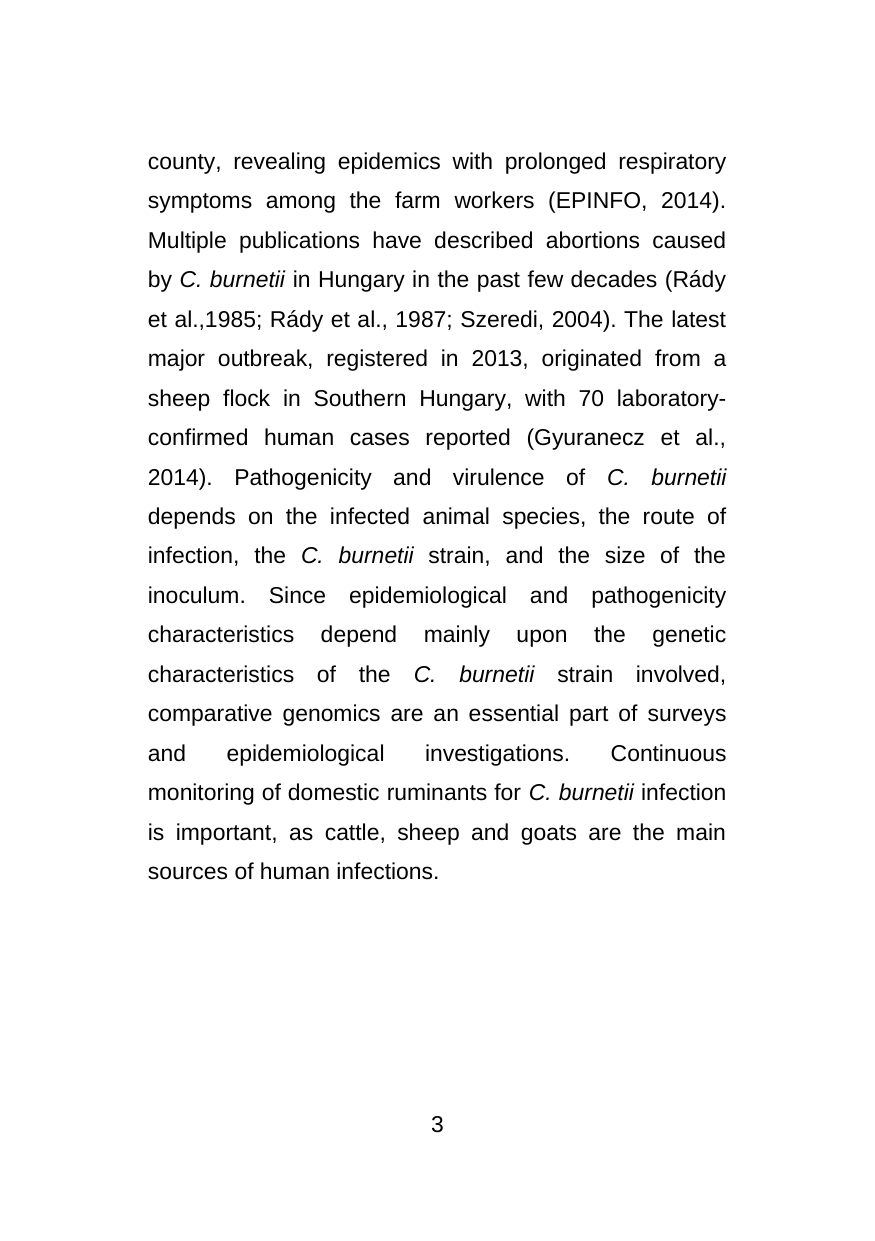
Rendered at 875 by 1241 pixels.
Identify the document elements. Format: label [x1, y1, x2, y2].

text [148, 148, 726, 884]
